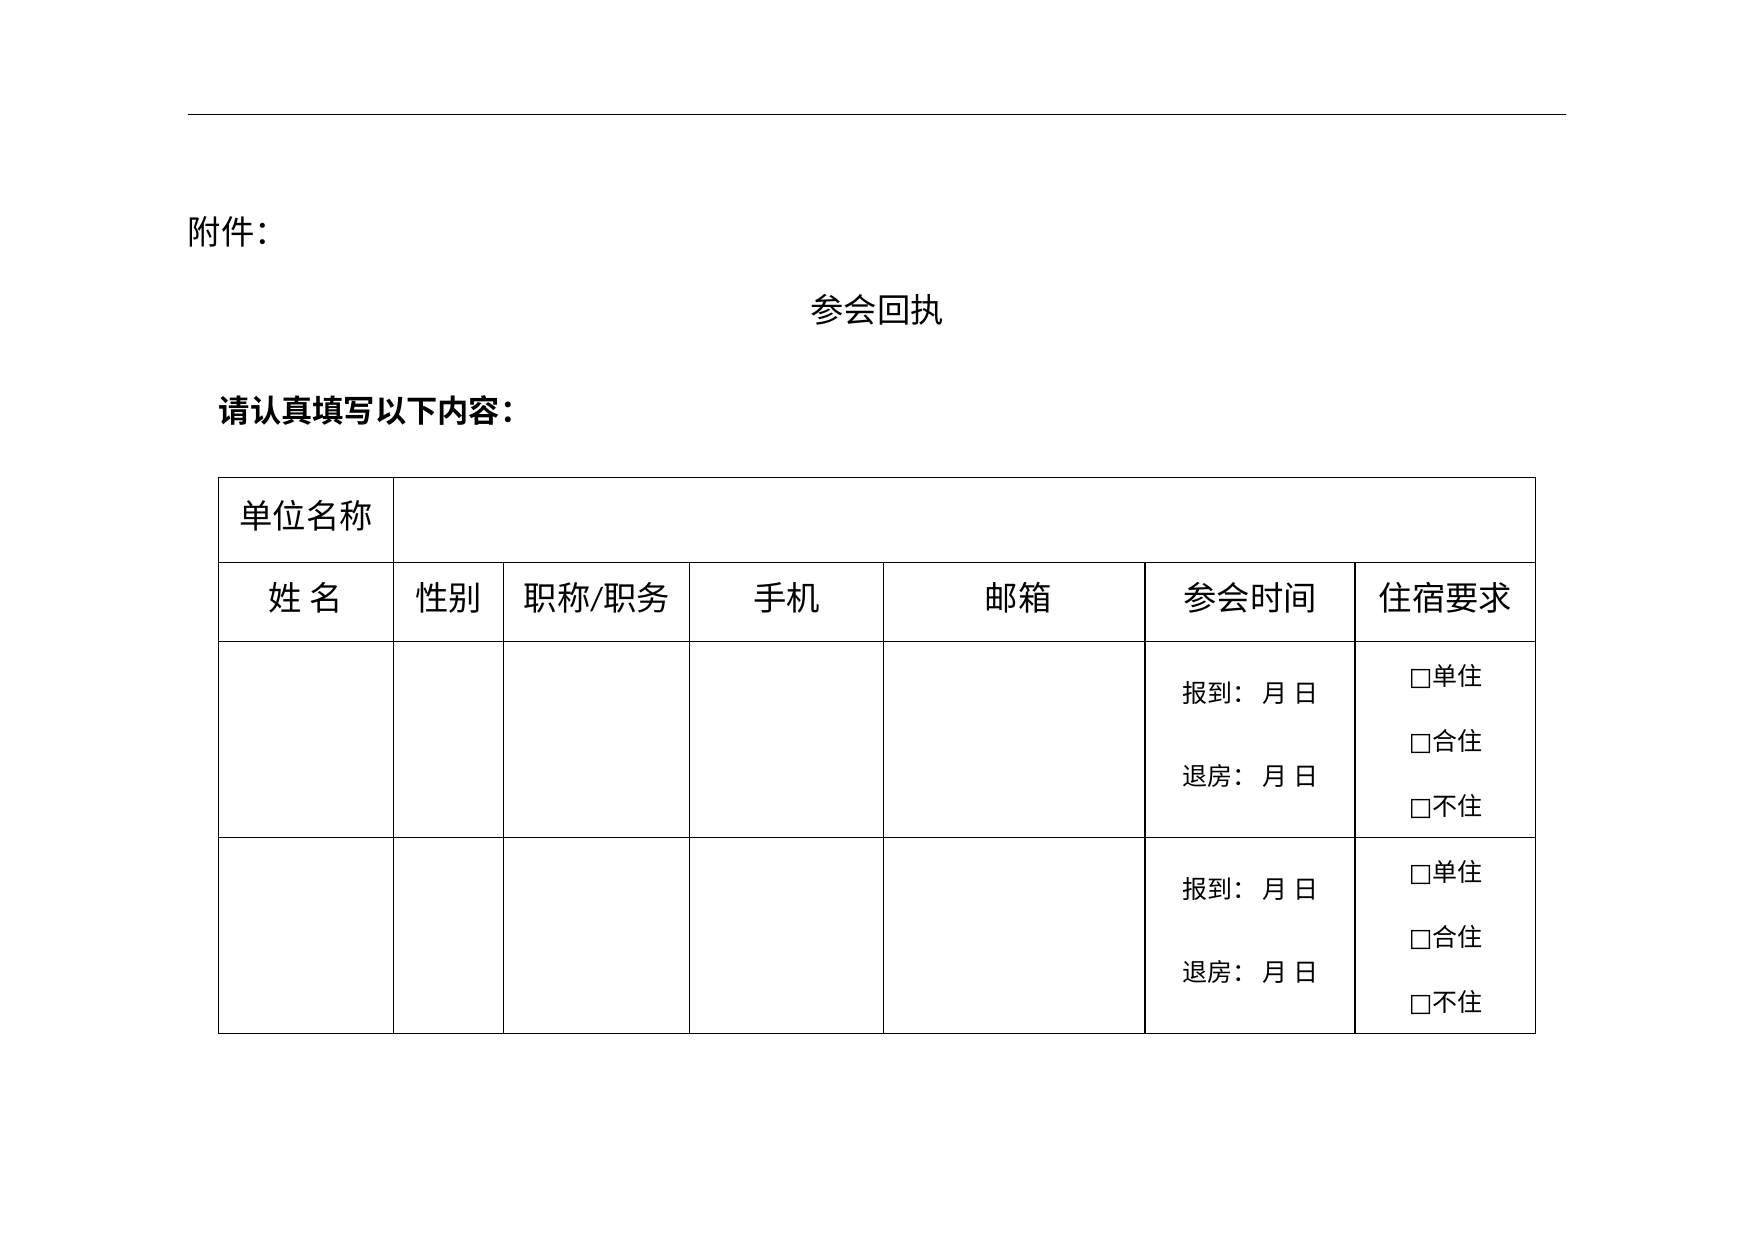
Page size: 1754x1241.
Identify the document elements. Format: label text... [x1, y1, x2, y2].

table_cell [394, 642, 503, 837]
table_cell 手机 [690, 563, 883, 641]
table_cell [219, 642, 393, 837]
table_cell □单住 □合住 □不住 [1356, 838, 1535, 1033]
table_cell 报到： 月 日 退房： 月 日 [1146, 642, 1354, 837]
text 请认真填写以下内容： [187, 377, 1566, 442]
table_cell □单住 □合住 □不住 [1356, 642, 1535, 837]
table_cell [884, 642, 1144, 837]
table_cell [219, 838, 393, 1033]
table_cell [394, 838, 503, 1033]
text 附件： [187, 198, 1566, 263]
text 参会回执 [187, 275, 1566, 340]
table_cell [504, 838, 689, 1033]
table_cell 参会时间 [1146, 563, 1354, 641]
table_header 单位名称 [219, 478, 393, 562]
table_cell [884, 838, 1144, 1033]
table_cell 性别 [394, 563, 503, 641]
table_cell 姓 名 [219, 563, 393, 641]
table_cell 邮箱 [884, 563, 1144, 641]
table_cell 报到： 月 日 退房： 月 日 [1146, 838, 1354, 1033]
table_cell [504, 642, 689, 837]
table_cell 住宿要求 [1356, 563, 1535, 641]
table_cell [690, 838, 883, 1033]
table_cell [690, 642, 883, 837]
table_cell 职称/职务 [504, 563, 689, 641]
table_header [394, 478, 1535, 562]
